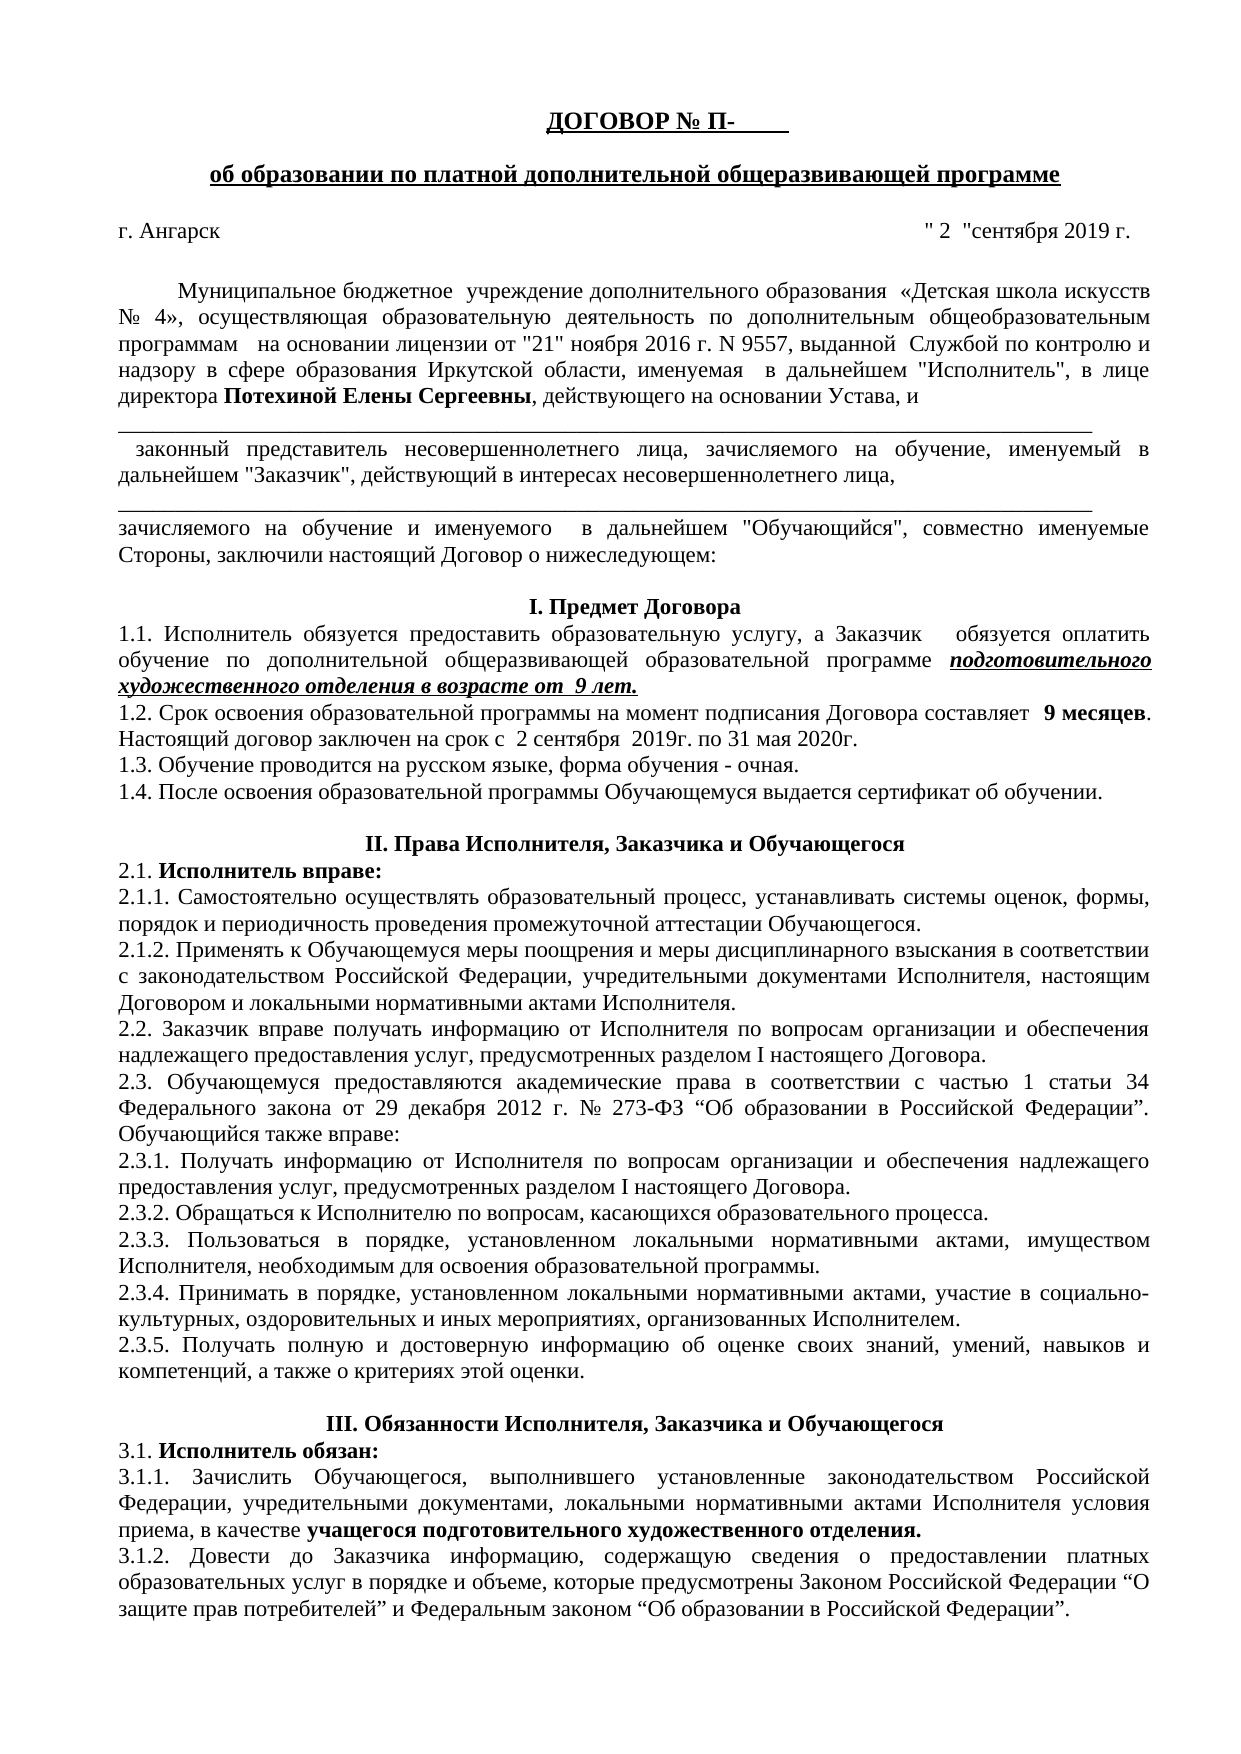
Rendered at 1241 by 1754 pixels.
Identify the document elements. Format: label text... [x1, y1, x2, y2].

text 2.1. Исполнитель вправе: [118, 857, 1152, 883]
text ДОГОВОР № П- [118, 106, 1152, 135]
text 3.1.2. Довести до Заказчика информацию, содержащую сведения о предоставлении платных образовательных услуг в порядке и объеме, которые предусмотрены Законом Российской Федерации “О защите прав потребителей” и Федеральным законом “Об образовании в Российской Федерации”. [118, 1542, 1152, 1621]
text _____________________________________________________________________________________ [118, 488, 1152, 514]
text 2.1.1. Самостоятельно осуществлять образовательный процесс, устанавливать системы оценок, формы, порядок и периодичность проведения промежуточной аттестации Обучающегося. [118, 883, 1152, 936]
text законный представитель несовершеннолетнего лица, зачисляемого на обучение, именуемый в дальнейшем "Заказчик", действующий в интересах несовершеннолетнего лица, [118, 435, 1152, 488]
text 2.3.1. Получать информацию от Исполнителя по вопросам организации и обеспечения надлежащего предоставления услуг, предусмотренных разделом I настоящего Договора. [118, 1147, 1152, 1199]
text 2.1.2. Применять к Обучающемуся меры поощрения и меры дисциплинарного взыскания в соответствии с законодательством Российской Федерации, учредительными документами Исполнителя, настоящим Договором и локальными нормативными актами Исполнителя. [118, 936, 1152, 1015]
text 2.2. Заказчик вправе получать информацию от Исполнителя по вопросам организации и обеспечения надлежащего предоставления услуг, предусмотренных разделом I настоящего Договора. [118, 1015, 1152, 1068]
text _____________________________________________________________________________________ [118, 409, 1152, 435]
text г. Ангарск " 2 "сентября 2019 г. [118, 217, 1152, 243]
text 1.1. Исполнитель обязуется предоставить образовательную услугу, а Заказчик обязуется оплатить обучение по дополнительной общеразвивающей образовательной программе подготовительного художественного отделения в возрасте от 9 лет. [118, 620, 1152, 699]
text 2.3.3. Пользоваться в порядке, установленном локальными нормативными актами, имуществом Исполнителя, необходимым для освоения образовательной программы. [118, 1226, 1152, 1278]
text 3.1. Исполнитель обязан: [118, 1437, 1152, 1463]
text I. Предмет Договора [118, 593, 1152, 620]
text об образовании по платной дополнительной общеразвивающей программе [118, 159, 1152, 188]
text Муниципальное бюджетное учреждение дополнительного образования «Детская школа искусств № 4», осуществляющая образовательную деятельность по дополнительным общеобразовательным программам на основании лицензии от "21" ноября 2016 г. N 9557, выданной Службой по контролю и надзору в сфере образования Иркутской области, именуемая в дальнейшем "Исполнитель", в лице директора Потехиной Елены Сергеевны, действующего на основании Устава, и [118, 277, 1152, 409]
text II. Права Исполнителя, Заказчика и Обучающегося [118, 831, 1152, 857]
text 2.3. Обучающемуся предоставляются академические права в соответствии с частью 1 статьи 34 Федерального закона от 29 декабря 2012 г. № 273-ФЗ “Об образовании в Российской Федерации”. Обучающийся также вправе: [118, 1068, 1152, 1147]
text зачисляемого на обучение и именуемого в дальнейшем "Обучающийся", совместно именуемые Стороны, заключили настоящий Договор о нижеследующем: [118, 514, 1152, 567]
text 3.1.1. Зачислить Обучающегося, выполнившего установленные законодательством Российской Федерации, учредительными документами, локальными нормативными актами Исполнителя условия приема, в качестве учащегося подготовительного художественного отделения. [118, 1463, 1152, 1542]
text III. Обязанности Исполнителя, Заказчика и Обучающегося [118, 1410, 1152, 1437]
text 1.3. Обучение проводится на русском языке, форма обучения - очная. [118, 751, 1152, 778]
text 2.3.2. Обращаться к Исполнителю по вопросам, касающихся образовательного процесса. [118, 1199, 1152, 1226]
text 2.3.4. Принимать в порядке, установленном локальными нормативными актами, участие в социально-культурных, оздоровительных и иных мероприятиях, организованных Исполнителем. [118, 1278, 1152, 1331]
text 1.4. После освоения образовательной программы Обучающемуся выдается сертификат об обучении. [118, 778, 1152, 804]
text 2.3.5. Получать полную и достоверную информацию об оценке своих знаний, умений, навыков и компетенций, а также о критериях этой оценки. [118, 1331, 1152, 1384]
text 1.2. Срок освоения образовательной программы на момент подписания Договора составляет 9 месяцев. Настоящий договор заключен на срок с 2 сентября 2019г. по 31 мая 2020г. [118, 699, 1152, 751]
